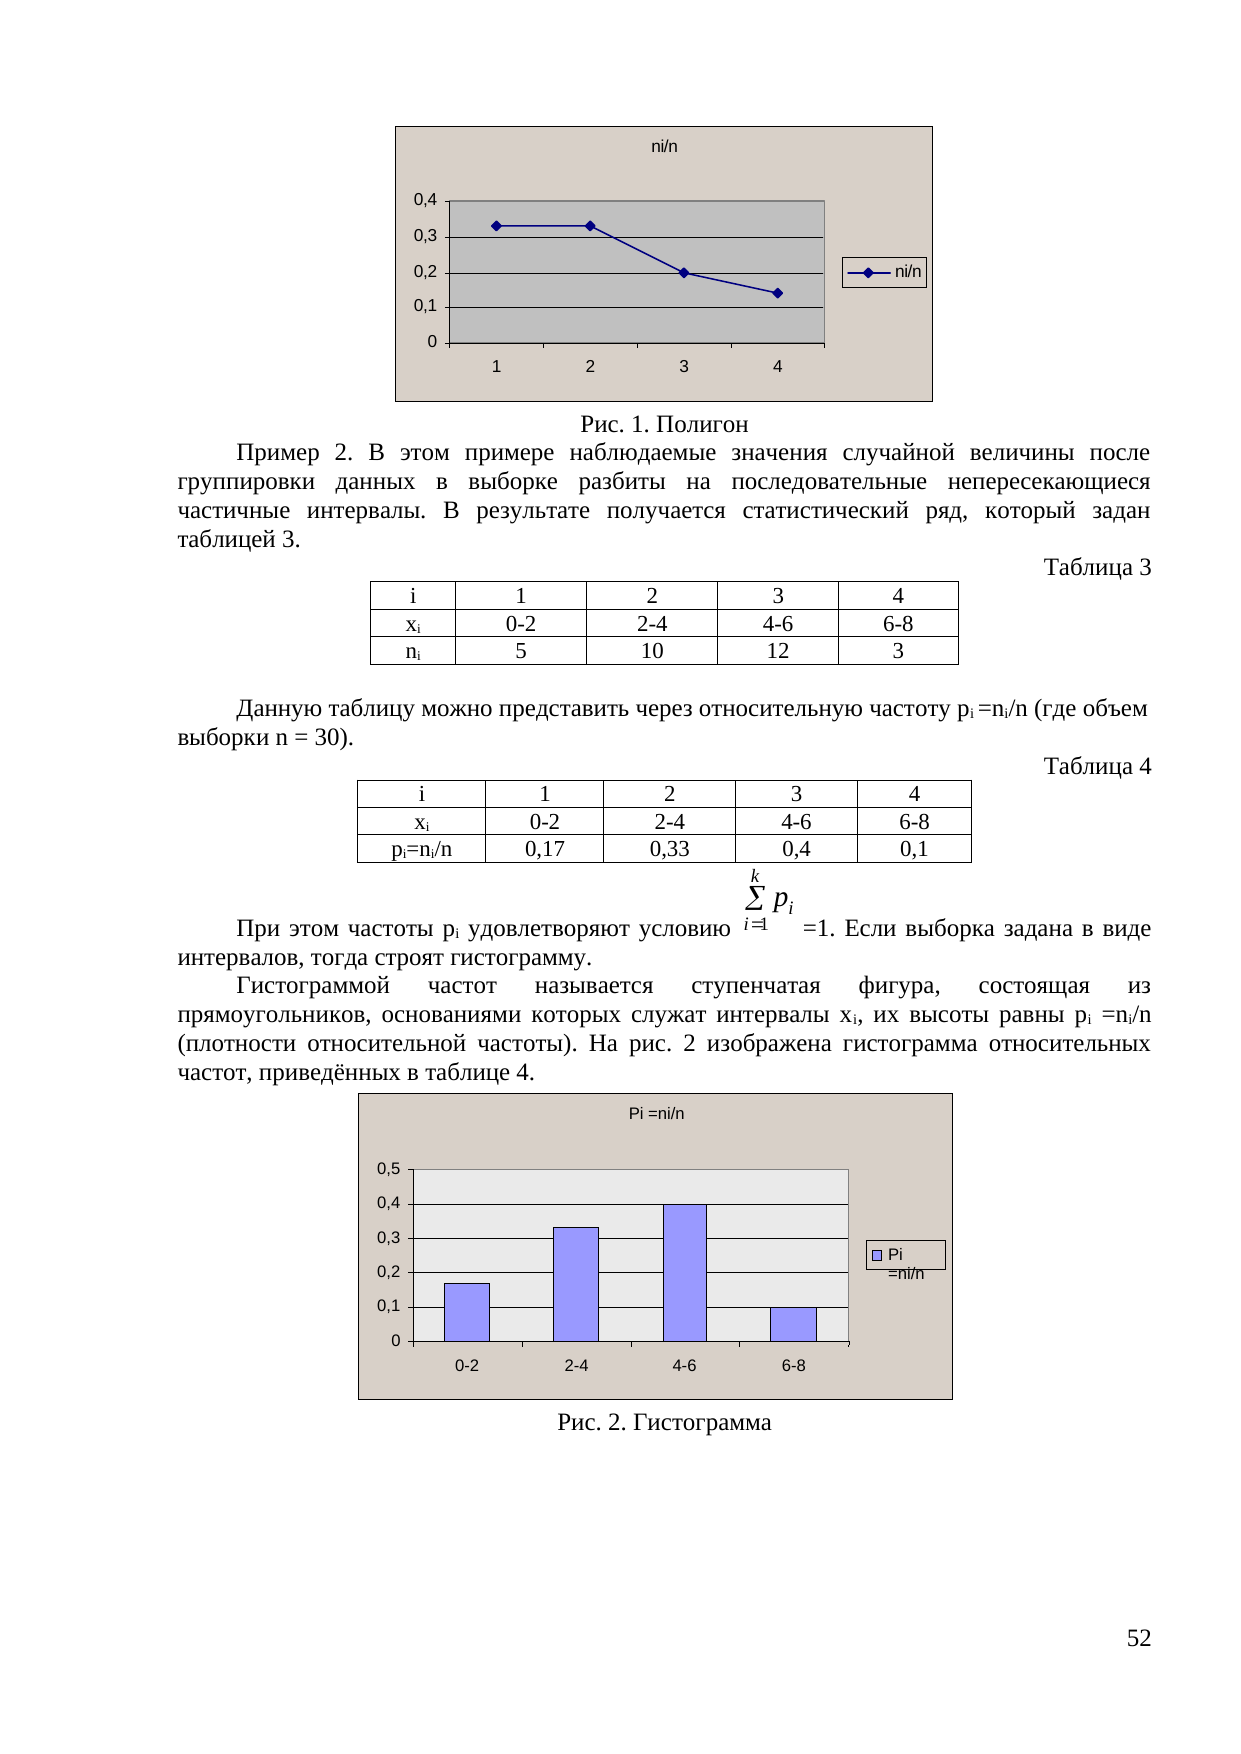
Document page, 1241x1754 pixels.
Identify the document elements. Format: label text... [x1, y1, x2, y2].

table_header 4 [858, 781, 971, 807]
table_cell рi=ni/n [358, 835, 485, 862]
table_header 4 [839, 582, 958, 609]
table_cell 0,4 [736, 835, 857, 862]
table_header 3 [736, 781, 857, 807]
table_cell 6-8 [858, 808, 971, 834]
table_cell xi [371, 610, 455, 636]
text Данную таблицу можно представить через относительную частоту pi =ni/n (где объем выборки n = 30). [177, 693, 1152, 751]
table_header 3 [718, 582, 838, 609]
table_header i [371, 582, 455, 609]
table_cell 10 [587, 637, 717, 663]
table_cell 6-8 [839, 610, 958, 636]
text Таблица 3 [177, 552, 1152, 581]
table_header 2 [604, 781, 735, 807]
table_header 1 [456, 582, 586, 609]
table_cell 0-2 [486, 808, 603, 834]
table_cell xi [358, 808, 485, 834]
text Гистограммой частот называется ступенчатая фигура, состоящая из прямоугольников, основаниями которых служат интервалы xi, их высоты равны рi =ni/n (плотности относительной частоты). На рис. 2 изображена гистограмма относительных частот, приведённых в таблице 4. [177, 970, 1152, 1085]
text Пример 2. В этом примере наблюдаемые значения случайной величины после группировки данных в выборке разбиты на последовательные непересекающиеся частичные интервалы. В результате получается статистический ряд, который задан таблицей 3. [177, 437, 1152, 552]
table_cell 12 [718, 637, 838, 663]
table_header 2 [587, 582, 717, 609]
text Таблица 4 [177, 751, 1152, 779]
table_cell 3 [839, 637, 958, 663]
text При этом частоты рi удовлетворяют условию =1. Если выборка задана в виде интервалов, тогда строят гистограмму. [177, 863, 1152, 970]
table_cell 0,17 [486, 835, 603, 862]
table_cell 2-4 [604, 808, 735, 834]
table_cell 2-4 [587, 610, 717, 636]
table_cell 4-6 [736, 808, 857, 834]
table_header 1 [486, 781, 603, 807]
text Рис. 2. Гистограмма [177, 1407, 1152, 1436]
table_cell ni [371, 637, 455, 663]
table_header i [358, 781, 485, 807]
table_cell 5 [456, 637, 586, 663]
table_cell 4-6 [718, 610, 838, 636]
table_cell 0-2 [456, 610, 586, 636]
table_cell 0,1 [858, 835, 971, 862]
table_cell 0,33 [604, 835, 735, 862]
text Рис. 1. Полигон [177, 409, 1152, 437]
